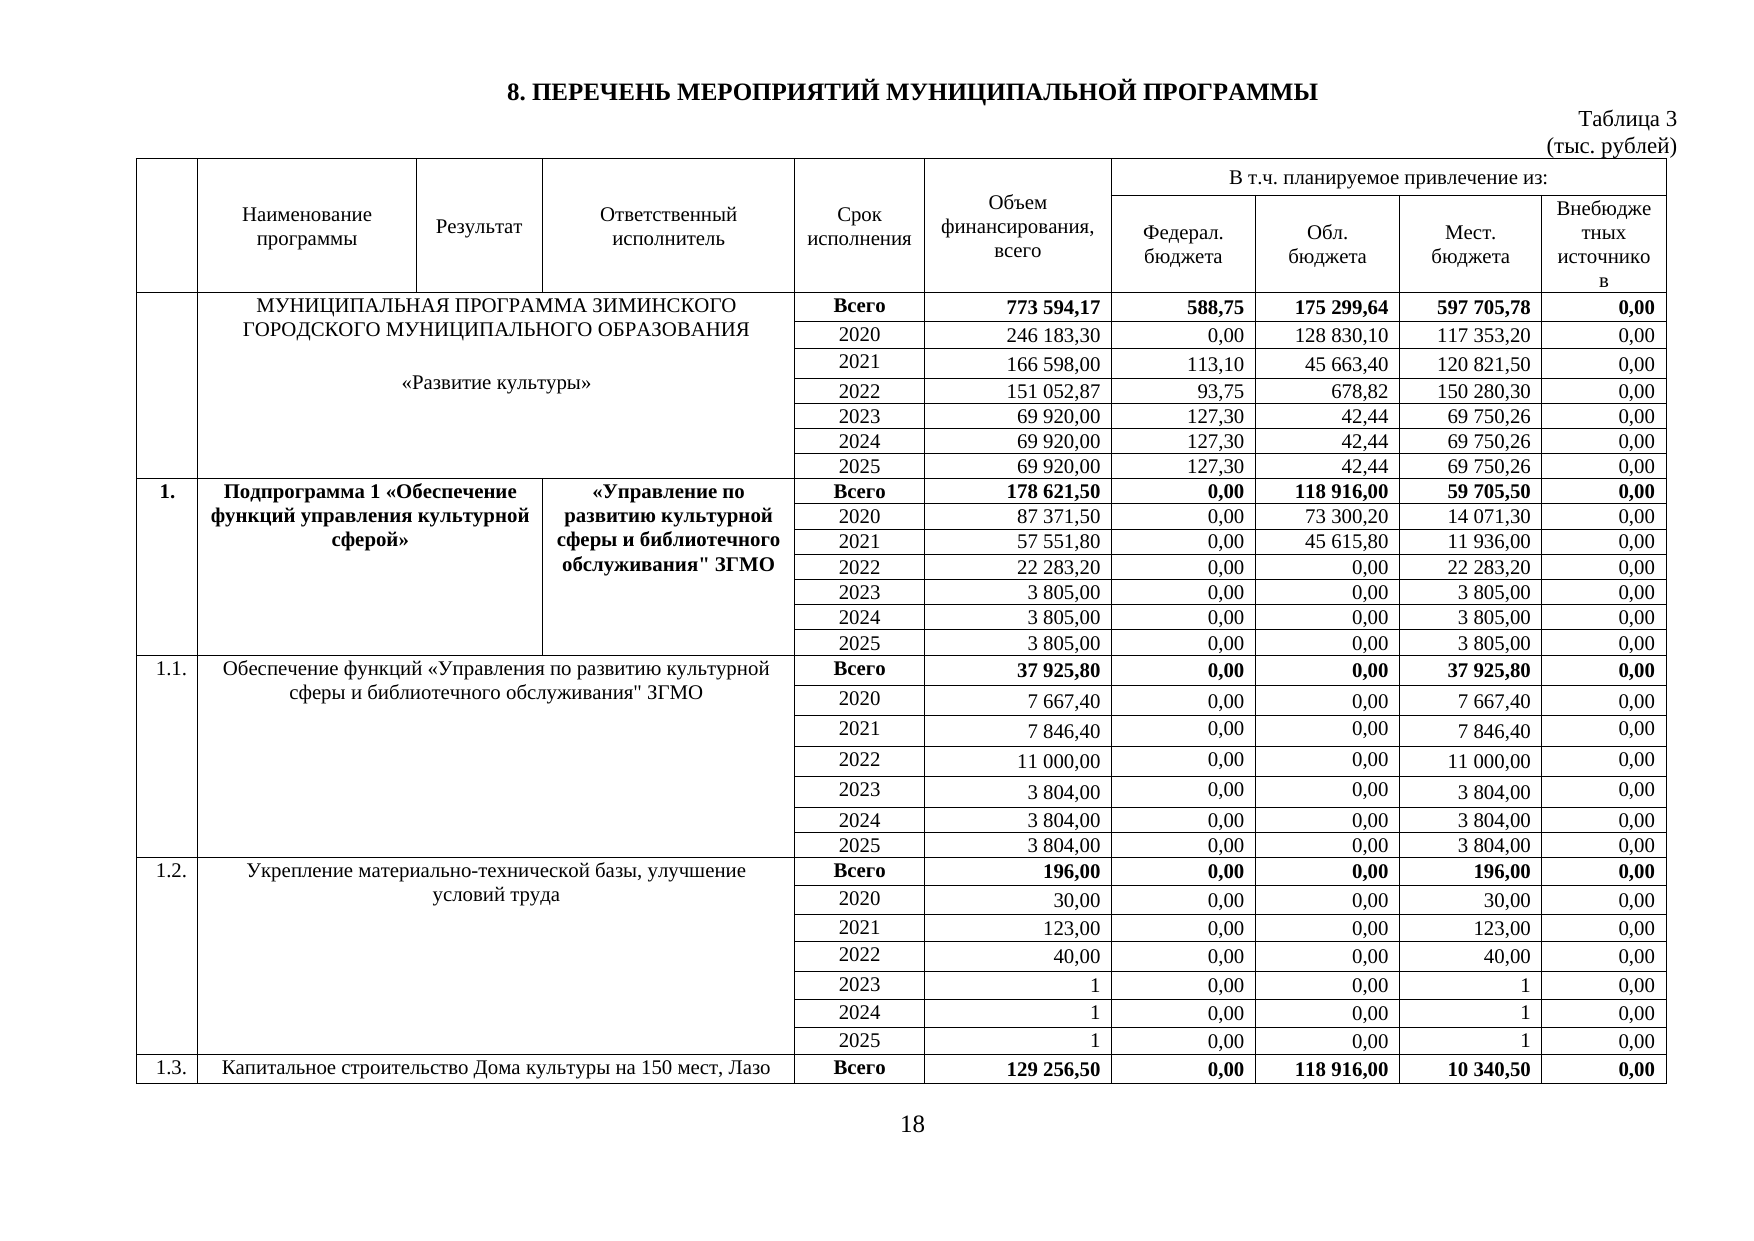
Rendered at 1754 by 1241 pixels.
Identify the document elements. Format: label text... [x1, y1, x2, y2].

table_cell 0,00 [1542, 479, 1666, 503]
table_cell 0,00 [1542, 504, 1666, 528]
table_cell 0,00 [1112, 322, 1255, 348]
table_cell 3 805,00 [1400, 605, 1541, 629]
table_cell 3 804,00 [925, 808, 1111, 832]
table_cell 57 551,80 [925, 530, 1111, 553]
table_cell 69 920,00 [925, 429, 1111, 453]
table_cell 1 [1400, 1028, 1541, 1054]
table_cell 10 340,50 [1400, 1055, 1541, 1083]
table_cell 0,00 [1112, 915, 1255, 941]
table_cell 0,00 [1256, 808, 1399, 832]
table_cell 2024 [795, 808, 924, 832]
table_cell Подпрограмма 1 «Обеспечение функций управления культурной сферой» [198, 479, 542, 654]
table_cell 40,00 [1400, 942, 1541, 971]
table_cell [137, 293, 197, 478]
table_cell 597 705,78 [1400, 293, 1541, 321]
table_cell 773 594,17 [925, 293, 1111, 321]
table_cell Всего [795, 656, 924, 685]
table_cell 2021 [795, 530, 924, 553]
table_cell 0,00 [1256, 942, 1399, 971]
table_header Объем финансирования, всего [925, 159, 1111, 292]
table_cell 0,00 [1542, 630, 1666, 654]
table_cell 87 371,50 [925, 504, 1111, 528]
table_header Результат [417, 159, 542, 292]
table_cell 69 920,00 [925, 454, 1111, 478]
table_cell 0,00 [1542, 833, 1666, 857]
table_cell Внебюджетных источников [1542, 196, 1666, 292]
table_cell 0,00 [1256, 833, 1399, 857]
table_cell 2020 [795, 504, 924, 528]
table_cell 246 183,30 [925, 322, 1111, 348]
table_cell 0,00 [1542, 686, 1666, 715]
table_cell 2020 [795, 322, 924, 348]
table_cell 0,00 [1542, 555, 1666, 579]
table_cell 127,30 [1112, 429, 1255, 453]
table_cell 0,00 [1542, 858, 1666, 885]
table_cell 11 000,00 [1400, 747, 1541, 776]
table_cell 42,44 [1256, 429, 1399, 453]
table_cell 7 667,40 [1400, 686, 1541, 715]
table_cell 3 805,00 [925, 605, 1111, 629]
table_cell 0,00 [1542, 808, 1666, 832]
table_cell 2024 [795, 1000, 924, 1027]
table_cell 1 [925, 1000, 1111, 1027]
table_cell 0,00 [1112, 555, 1255, 579]
table_cell 0,00 [1542, 915, 1666, 941]
table_cell 0,00 [1112, 686, 1255, 715]
table_cell 22 283,20 [925, 555, 1111, 579]
table_cell 0,00 [1542, 1000, 1666, 1027]
table_cell 59 705,50 [1400, 479, 1541, 503]
table_cell 0,00 [1542, 349, 1666, 378]
table_cell 0,00 [1112, 479, 1255, 503]
table_cell 1.1. [137, 656, 197, 857]
table_cell 0,00 [1112, 1028, 1255, 1054]
table_cell Укрепление материально-технической базы, улучшение условий труда [198, 858, 794, 1054]
table_cell 0,00 [1542, 530, 1666, 553]
table_cell 2021 [795, 349, 924, 378]
table_cell 37 925,80 [1400, 656, 1541, 685]
table_cell 0,00 [1542, 580, 1666, 604]
table_cell 0,00 [1256, 555, 1399, 579]
table_cell 2025 [795, 630, 924, 654]
table_cell 0,00 [1542, 656, 1666, 685]
table_cell 0,00 [1542, 605, 1666, 629]
table_cell 0,00 [1112, 530, 1255, 553]
table_cell 196,00 [1400, 858, 1541, 885]
table_cell 3 804,00 [925, 833, 1111, 857]
table_cell 0,00 [1542, 454, 1666, 478]
table_cell 150 280,30 [1400, 379, 1541, 403]
table_cell 0,00 [1542, 716, 1666, 746]
table_cell 1.2. [137, 858, 197, 1054]
table_header В т.ч. планируемое привлечение из: [1112, 159, 1666, 195]
table_cell 42,44 [1256, 404, 1399, 428]
table_cell 3 804,00 [1400, 808, 1541, 832]
table_cell 0,00 [1256, 1028, 1399, 1054]
table_cell 178 621,50 [925, 479, 1111, 503]
table_cell 2024 [795, 429, 924, 453]
table_cell 0,00 [1112, 656, 1255, 685]
table_cell 127,30 [1112, 404, 1255, 428]
table_cell 118 916,00 [1256, 479, 1399, 503]
table_cell 30,00 [925, 886, 1111, 914]
table_cell 30,00 [1400, 886, 1541, 914]
table_cell 3 804,00 [1400, 777, 1541, 807]
table_cell 0,00 [1256, 915, 1399, 941]
table_cell 7 667,40 [925, 686, 1111, 715]
table_cell 0,00 [1256, 1000, 1399, 1027]
table_cell 0,00 [1542, 1055, 1666, 1083]
table_cell 0,00 [1256, 777, 1399, 807]
table_cell 0,00 [1256, 858, 1399, 885]
table_cell 0,00 [1542, 777, 1666, 807]
table_cell 0,00 [1112, 747, 1255, 776]
table_cell 0,00 [1542, 379, 1666, 403]
table_cell 127,30 [1112, 454, 1255, 478]
table_cell 3 805,00 [925, 630, 1111, 654]
table_cell 151 052,87 [925, 379, 1111, 403]
table_cell 129 256,50 [925, 1055, 1111, 1083]
table_cell 2020 [795, 886, 924, 914]
table_cell 45 663,40 [1256, 349, 1399, 378]
table_cell 0,00 [1112, 808, 1255, 832]
table_cell 0,00 [1542, 1028, 1666, 1054]
table_cell 0,00 [1542, 429, 1666, 453]
table_cell 42,44 [1256, 454, 1399, 478]
table_cell 1 [925, 972, 1111, 999]
table_cell 2022 [795, 555, 924, 579]
table_cell 2021 [795, 915, 924, 941]
table_cell 11 000,00 [925, 747, 1111, 776]
text (тыс. рублей) [148, 132, 1677, 158]
table_cell 118 916,00 [1256, 1055, 1399, 1083]
table_cell 69 750,26 [1400, 429, 1541, 453]
table_cell 0,00 [1542, 972, 1666, 999]
table_cell 0,00 [1256, 630, 1399, 654]
table_cell 0,00 [1112, 630, 1255, 654]
table_cell 2020 [795, 686, 924, 715]
table_cell 2025 [795, 454, 924, 478]
table_cell 3 804,00 [925, 777, 1111, 807]
table_cell 69 750,26 [1400, 404, 1541, 428]
table_cell 73 300,20 [1256, 504, 1399, 528]
table_cell 2023 [795, 580, 924, 604]
table_cell Обеспечение функций «Управления по развитию культурной сферы и библиотечного обслуживания" ЗГМО [198, 656, 794, 857]
table_cell Всего [795, 858, 924, 885]
table_cell 0,00 [1112, 504, 1255, 528]
table_cell 0,00 [1256, 605, 1399, 629]
table_cell 0,00 [1256, 716, 1399, 746]
table_cell 0,00 [1542, 404, 1666, 428]
table_cell 0,00 [1112, 942, 1255, 971]
table_cell Мест. бюджета [1400, 196, 1541, 292]
table_cell 588,75 [1112, 293, 1255, 321]
table_cell 128 830,10 [1256, 322, 1399, 348]
table_cell 0,00 [1112, 972, 1255, 999]
table_cell Всего [795, 1055, 924, 1083]
table_cell 1 [1400, 972, 1541, 999]
table_cell 196,00 [925, 858, 1111, 885]
table_cell 0,00 [1256, 886, 1399, 914]
table_cell 166 598,00 [925, 349, 1111, 378]
table_cell 22 283,20 [1400, 555, 1541, 579]
table_cell 0,00 [1542, 942, 1666, 971]
table_cell 37 925,80 [925, 656, 1111, 685]
table_cell «Управление по развитию культурной сферы и библиотечного обслуживания" ЗГМО [543, 479, 794, 654]
table_header Наименование программы [198, 159, 416, 292]
table_cell 113,10 [1112, 349, 1255, 378]
table_cell 0,00 [1256, 686, 1399, 715]
table_cell 0,00 [1112, 886, 1255, 914]
table_cell Федерал. бюджета [1112, 196, 1255, 292]
table_header Ответственный исполнитель [543, 159, 794, 292]
table_cell 0,00 [1542, 886, 1666, 914]
table_cell 14 071,30 [1400, 504, 1541, 528]
table_cell 123,00 [925, 915, 1111, 941]
table_cell 2021 [795, 716, 924, 746]
table_cell 0,00 [1112, 716, 1255, 746]
table_cell 11 936,00 [1400, 530, 1541, 553]
table_cell 0,00 [1112, 1055, 1255, 1083]
table_cell 2022 [795, 942, 924, 971]
table_cell 1.3. [137, 1055, 197, 1083]
table_cell 69 750,26 [1400, 454, 1541, 478]
table_cell 2023 [795, 777, 924, 807]
table_cell Обл. бюджета [1256, 196, 1399, 292]
table_cell 117 353,20 [1400, 322, 1541, 348]
table_cell МУНИЦИПАЛЬНАЯ ПРОГРАММА ЗИМИНСКОГО ГОРОДСКОГО МУНИЦИПАЛЬНОГО ОБРАЗОВАНИЯ «Развитие культуры» [198, 293, 794, 478]
table_cell 2025 [795, 1028, 924, 1054]
table_cell 0,00 [1256, 972, 1399, 999]
table_cell 678,82 [1256, 379, 1399, 403]
table_cell 7 846,40 [1400, 716, 1541, 746]
table_cell 0,00 [1256, 747, 1399, 776]
table_cell 1 [1400, 1000, 1541, 1027]
table_cell 2022 [795, 747, 924, 776]
table_cell 3 804,00 [1400, 833, 1541, 857]
table_cell 3 805,00 [1400, 630, 1541, 654]
table_cell 0,00 [1112, 580, 1255, 604]
table_header Срок исполнения [795, 159, 924, 292]
table_cell 123,00 [1400, 915, 1541, 941]
table_cell 2022 [795, 379, 924, 403]
table_cell 0,00 [1112, 833, 1255, 857]
table_cell 2024 [795, 605, 924, 629]
text Таблица 3 [148, 106, 1677, 132]
table_cell 0,00 [1112, 858, 1255, 885]
table_cell Всего [795, 293, 924, 321]
table_cell 0,00 [1542, 747, 1666, 776]
table_cell 40,00 [925, 942, 1111, 971]
table_cell 0,00 [1112, 1000, 1255, 1027]
table_cell 175 299,64 [1256, 293, 1399, 321]
table_cell 7 846,40 [925, 716, 1111, 746]
table_header [137, 159, 197, 292]
table_cell 0,00 [1542, 322, 1666, 348]
table_cell Всего [795, 479, 924, 503]
table_cell 69 920,00 [925, 404, 1111, 428]
table_cell 45 615,80 [1256, 530, 1399, 553]
table_cell 2023 [795, 404, 924, 428]
table_cell 0,00 [1112, 777, 1255, 807]
table_cell 0,00 [1256, 656, 1399, 685]
table_cell 0,00 [1256, 580, 1399, 604]
table_cell 3 805,00 [925, 580, 1111, 604]
table_cell 3 805,00 [1400, 580, 1541, 604]
table_cell 120 821,50 [1400, 349, 1541, 378]
text 8. ПЕРЕЧЕНЬ МЕРОПРИЯТИЙ МУНИЦИПАЛЬНОЙ ПРОГРАММЫ [148, 77, 1677, 106]
table_cell 1 [925, 1028, 1111, 1054]
table_cell 2023 [795, 972, 924, 999]
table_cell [198, 1055, 794, 1083]
table_cell 1. [137, 479, 197, 654]
table_cell 0,00 [1112, 605, 1255, 629]
table_cell 93,75 [1112, 379, 1255, 403]
table_cell 0,00 [1542, 293, 1666, 321]
table_cell 2025 [795, 833, 924, 857]
